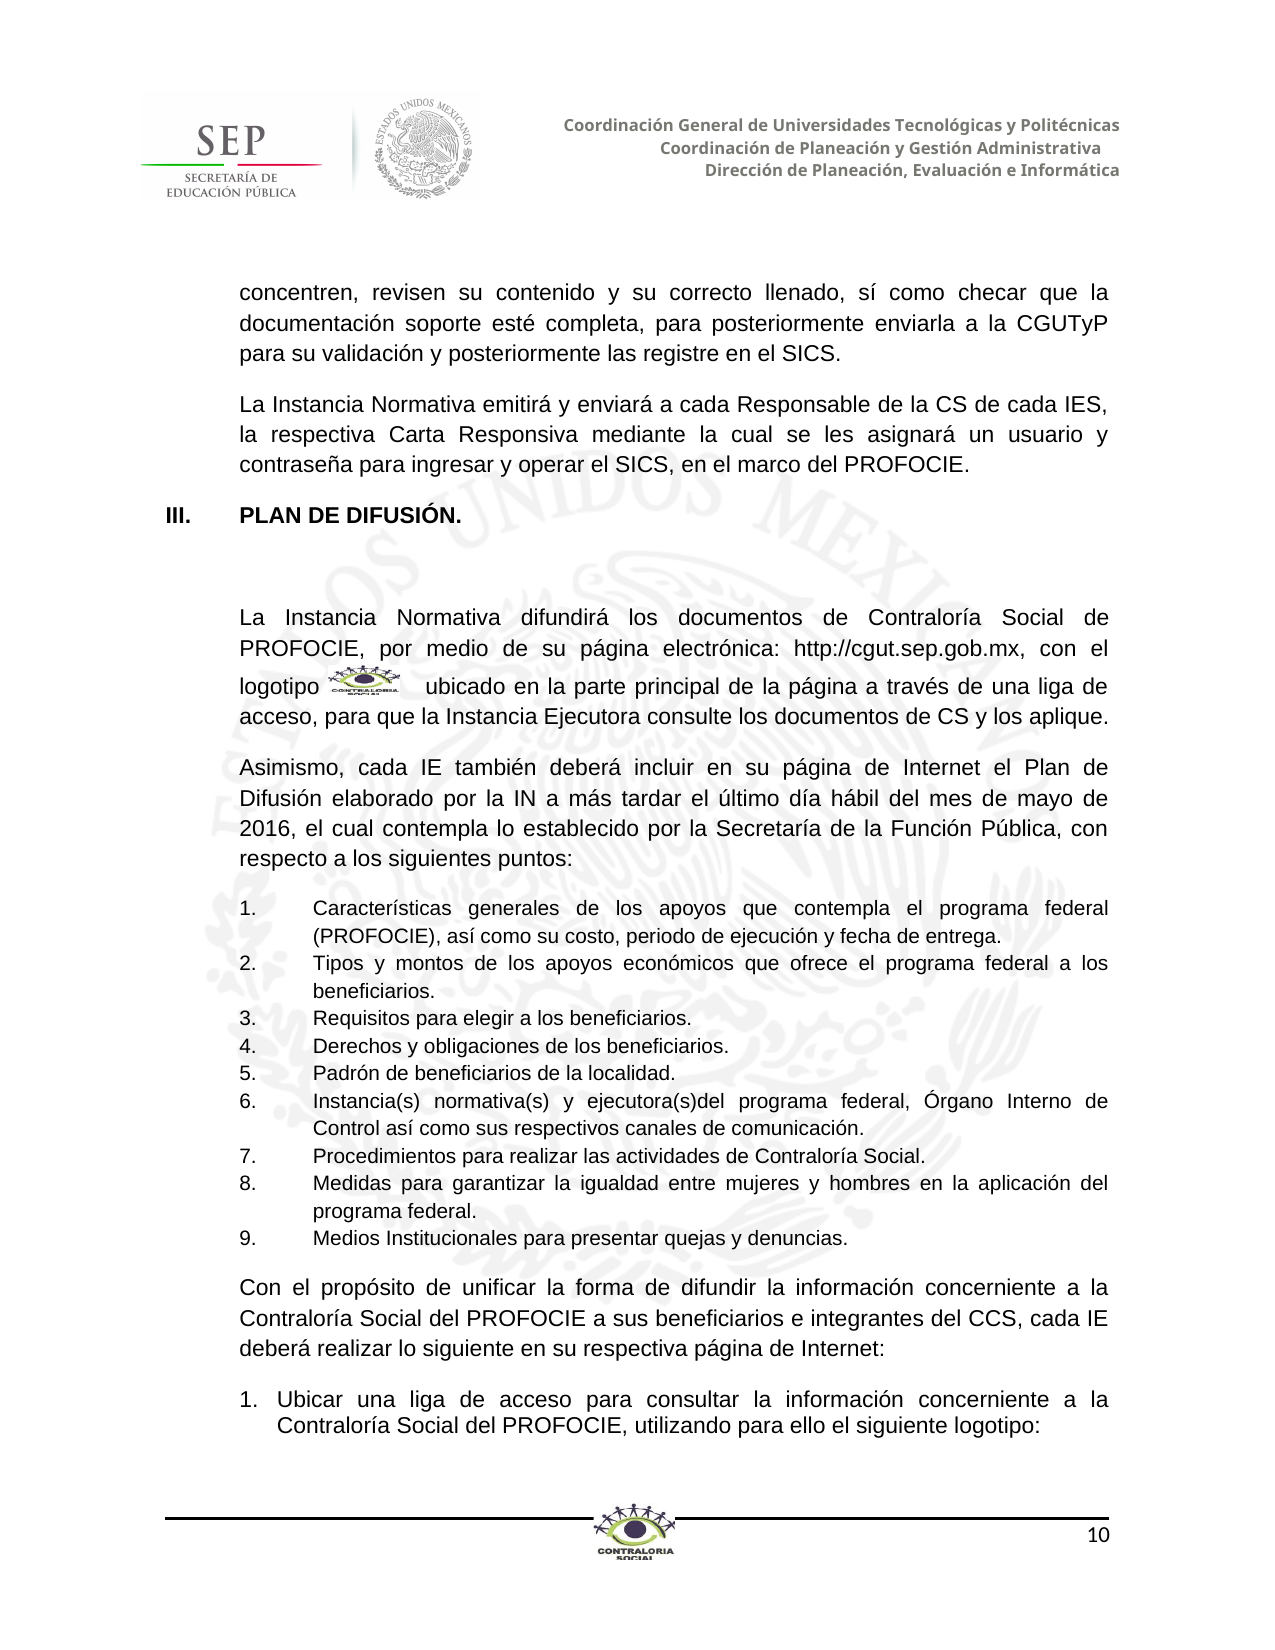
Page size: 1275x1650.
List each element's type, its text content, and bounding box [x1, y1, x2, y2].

list Derechos y obligaciones de los beneficiarios. [239, 1033, 1109, 1057]
text La Instancia Normativa emitirá y enviará a cada Responsable de la CS de cada IES, la respectiva Carta Responsiva mediante la cual se les asignará un usuario y contraseña para ingresar y operar el SICS, en el marco del PROFOCIE. [239, 391, 1109, 478]
text Con el propósito de unificar la forma de difundir la información concerniente a la Contraloría Social del PROFOCIE a sus beneficiarios e integrantes del CCS, cada IE deberá realizar lo siguiente en su respectiva página de Internet: [239, 1274, 1109, 1361]
list Ubicar una liga de acceso para consultar la información concerniente a la Contraloría Social del PROFOCIE, utilizando para ello el siguiente logotipo: [239, 1386, 1109, 1438]
text La Instancia Normativa difundirá los documentos de Contraloría Social de PROFOCIE, por medio de su página electrónica: http://cgut.sep.gob.mx, con el logotipo ubicado en la parte principal de la página a través de una liga de acceso, para que la Instancia Ejecutora consulte los documentos de CS y los aplique. [239, 604, 1109, 729]
list Tipos y montos de los apoyos económicos que ofrece el programa federal a los beneficiarios. [239, 951, 1109, 1002]
picture [593, 1503, 675, 1560]
text Asimismo, cada IE también deberá incluir en su página de Internet el Plan de Difusión elaborado por la IN a más tardar el último día hábil del mes de mayo de 2016, el cual contempla lo establecido por la Secretaría de la Función Pública, con respecto a los siguientes puntos: [239, 754, 1109, 871]
list Medidas para garantizar la igualdad entre mujeres y hombres en la aplicación del programa federal. [239, 1171, 1109, 1222]
list Requisitos para elegir a los beneficiarios. [239, 1006, 1109, 1030]
picture [140, 91, 481, 202]
list Características generales de los apoyos que contempla el programa federal (PROFOCIE), así como su costo, periodo de ejecución y fecha de entrega. [239, 896, 1109, 947]
text III. PLAN DE DIFUSIÓN. [165, 502, 1109, 529]
list Procedimientos para realizar las actividades de Contraloría Social. [239, 1143, 1109, 1167]
list Instancia(s) normativa(s) y ejecutora(s)del programa federal, Órgano Interno de Control así como sus respectivos canales de comunicación. [239, 1088, 1109, 1140]
picture [163, 388, 1112, 1380]
list Medios Institucionales para presentar quejas y denuncias. [239, 1226, 1109, 1250]
list Padrón de beneficiarios de la localidad. [239, 1061, 1109, 1085]
